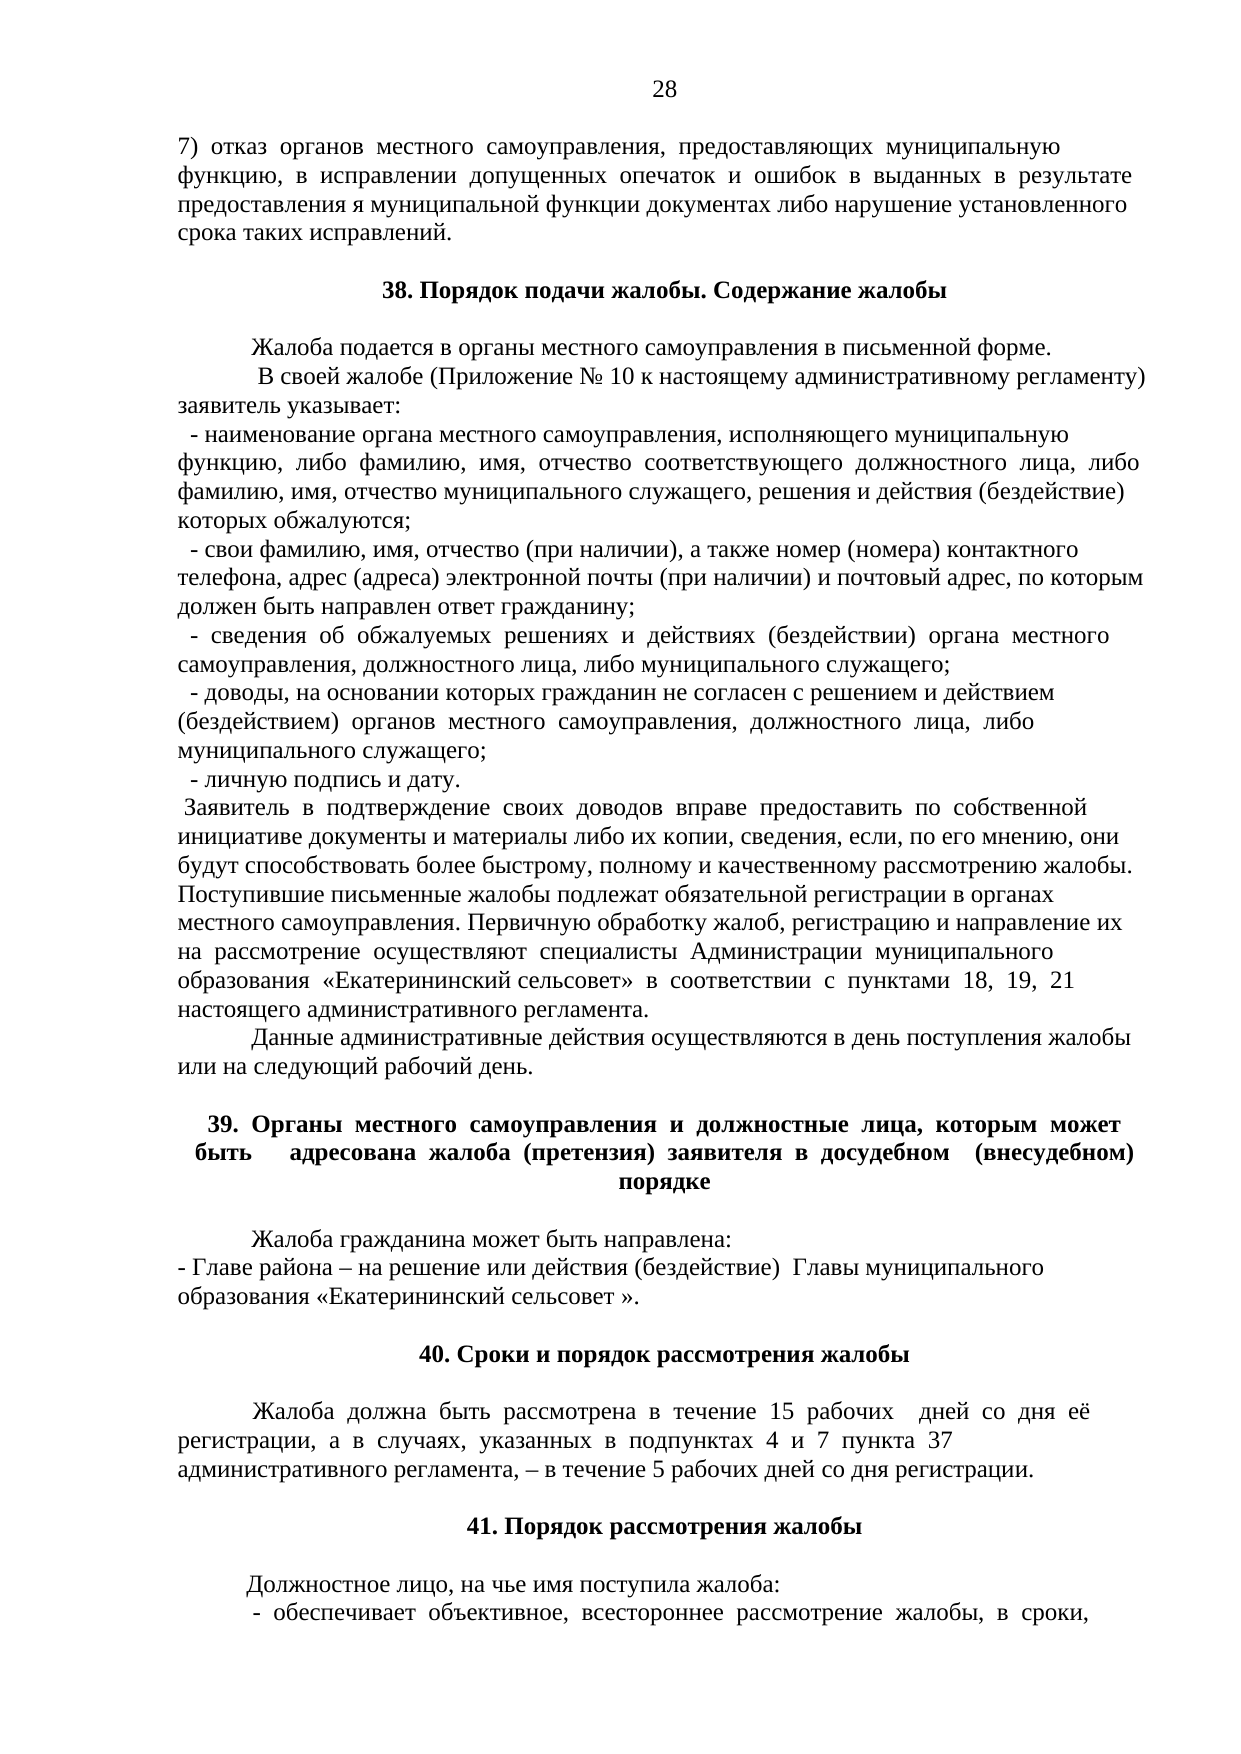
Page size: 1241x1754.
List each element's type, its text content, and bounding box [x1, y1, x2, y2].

text (бездействием) органов местного самоуправления, должностного лица, либо [177, 706, 1152, 735]
text - обеспечивает объективное, всестороннее рассмотрение жалобы, в сроки, [177, 1597, 1152, 1626]
text фамилию, имя, отчество муниципального служащего, решения и действия (бездействие) [177, 476, 1152, 505]
text или на следующий рабочий день. [177, 1051, 1152, 1080]
text регистрации, а в случаях, указанных в подпунктах 4 и 7 пункта 37 административного регламента, – в течение 5 рабочих дней со дня регистрации. [177, 1425, 1152, 1482]
text - свои фамилию, имя, отчество (при наличии), а также номер (номера) контактного [177, 534, 1152, 562]
text 40. Сроки и порядок рассмотрения жалобы [177, 1310, 1152, 1367]
text - наименование органа местного самоуправления, исполняющего муниципальную [177, 419, 1152, 447]
text образования «Екатерининский сельсовет» в соответствии с пунктами 18, 19, 21 настоящего административного регламента. [177, 965, 1152, 1022]
text Жалоба подается в органы местного самоуправления в письменной форме. [177, 332, 1152, 361]
text инициативе документы и материалы либо их копии, сведения, если, по его мнению, они [177, 821, 1152, 850]
text 7) отказ органов местного самоуправления, предоставляющих муниципальную [177, 131, 1152, 160]
text функцию, в исправлении допущенных опечаток и ошибок в выданных в результате [177, 160, 1152, 189]
text которых обжалуются; [177, 505, 1152, 534]
text - сведения об обжалуемых решениях и действиях (бездействии) органа местного [177, 620, 1152, 649]
text - Главе района – на решение или действия (бездействие) Главы муниципального [177, 1252, 1152, 1281]
text Поступившие письменные жалобы подлежат обязательной регистрации в органах [177, 879, 1152, 907]
text будут способствовать более быстрому, полному и качественному рассмотрению жалобы. [177, 850, 1152, 879]
text должен быть направлен ответ гражданину; [177, 591, 1152, 620]
text - личную подпись и дату. [177, 764, 1152, 792]
text телефона, адрес (адреса) электронной почты (при наличии) и почтовый адрес, по которым [177, 562, 1152, 591]
text 41. Порядок рассмотрения жалобы [177, 1511, 1152, 1540]
text - доводы, на основании которых гражданин не согласен с решением и действием [177, 677, 1152, 706]
text Заявитель в подтверждение своих доводов вправе предоставить по собственной [177, 792, 1152, 821]
text 38. Порядок подачи жалобы. Содержание жалобы [177, 275, 1152, 304]
text Жалоба гражданина может быть направлена: [177, 1224, 1152, 1252]
text порядке [177, 1166, 1152, 1195]
text местного самоуправления. Первичную обработку жалоб, регистрацию и направление их [177, 907, 1152, 936]
text на рассмотрение осуществляют специалисты Администрации муниципального [177, 936, 1152, 965]
text Должностное лицо, на чье имя поступила жалоба: [177, 1569, 1152, 1597]
text Данные административные действия осуществляются в день поступления жалобы [177, 1022, 1152, 1051]
text образования «Екатерининский сельсовет ». [177, 1281, 1152, 1310]
text функцию, либо фамилию, имя, отчество соответствующего должностного лица, либо [177, 447, 1152, 476]
text предоставления я муниципальной функции документах либо нарушение установленного срока таких исправлений. [177, 189, 1152, 246]
text Жалоба должна быть рассмотрена в течение 15 рабочих дней со дня её [177, 1396, 1152, 1425]
text В своей жалобе (Приложение № 10 к настоящему административному регламенту) [177, 361, 1152, 390]
text заявитель указывает: [177, 390, 1152, 419]
text быть адресована жалоба (претензия) заявителя в досудебном (внесудебном) [177, 1137, 1152, 1166]
text 39. Органы местного самоуправления и должностные лица, которым может [177, 1109, 1152, 1137]
text самоуправления, должностного лица, либо муниципального служащего; [177, 649, 1152, 677]
text муниципального служащего; [177, 735, 1152, 764]
